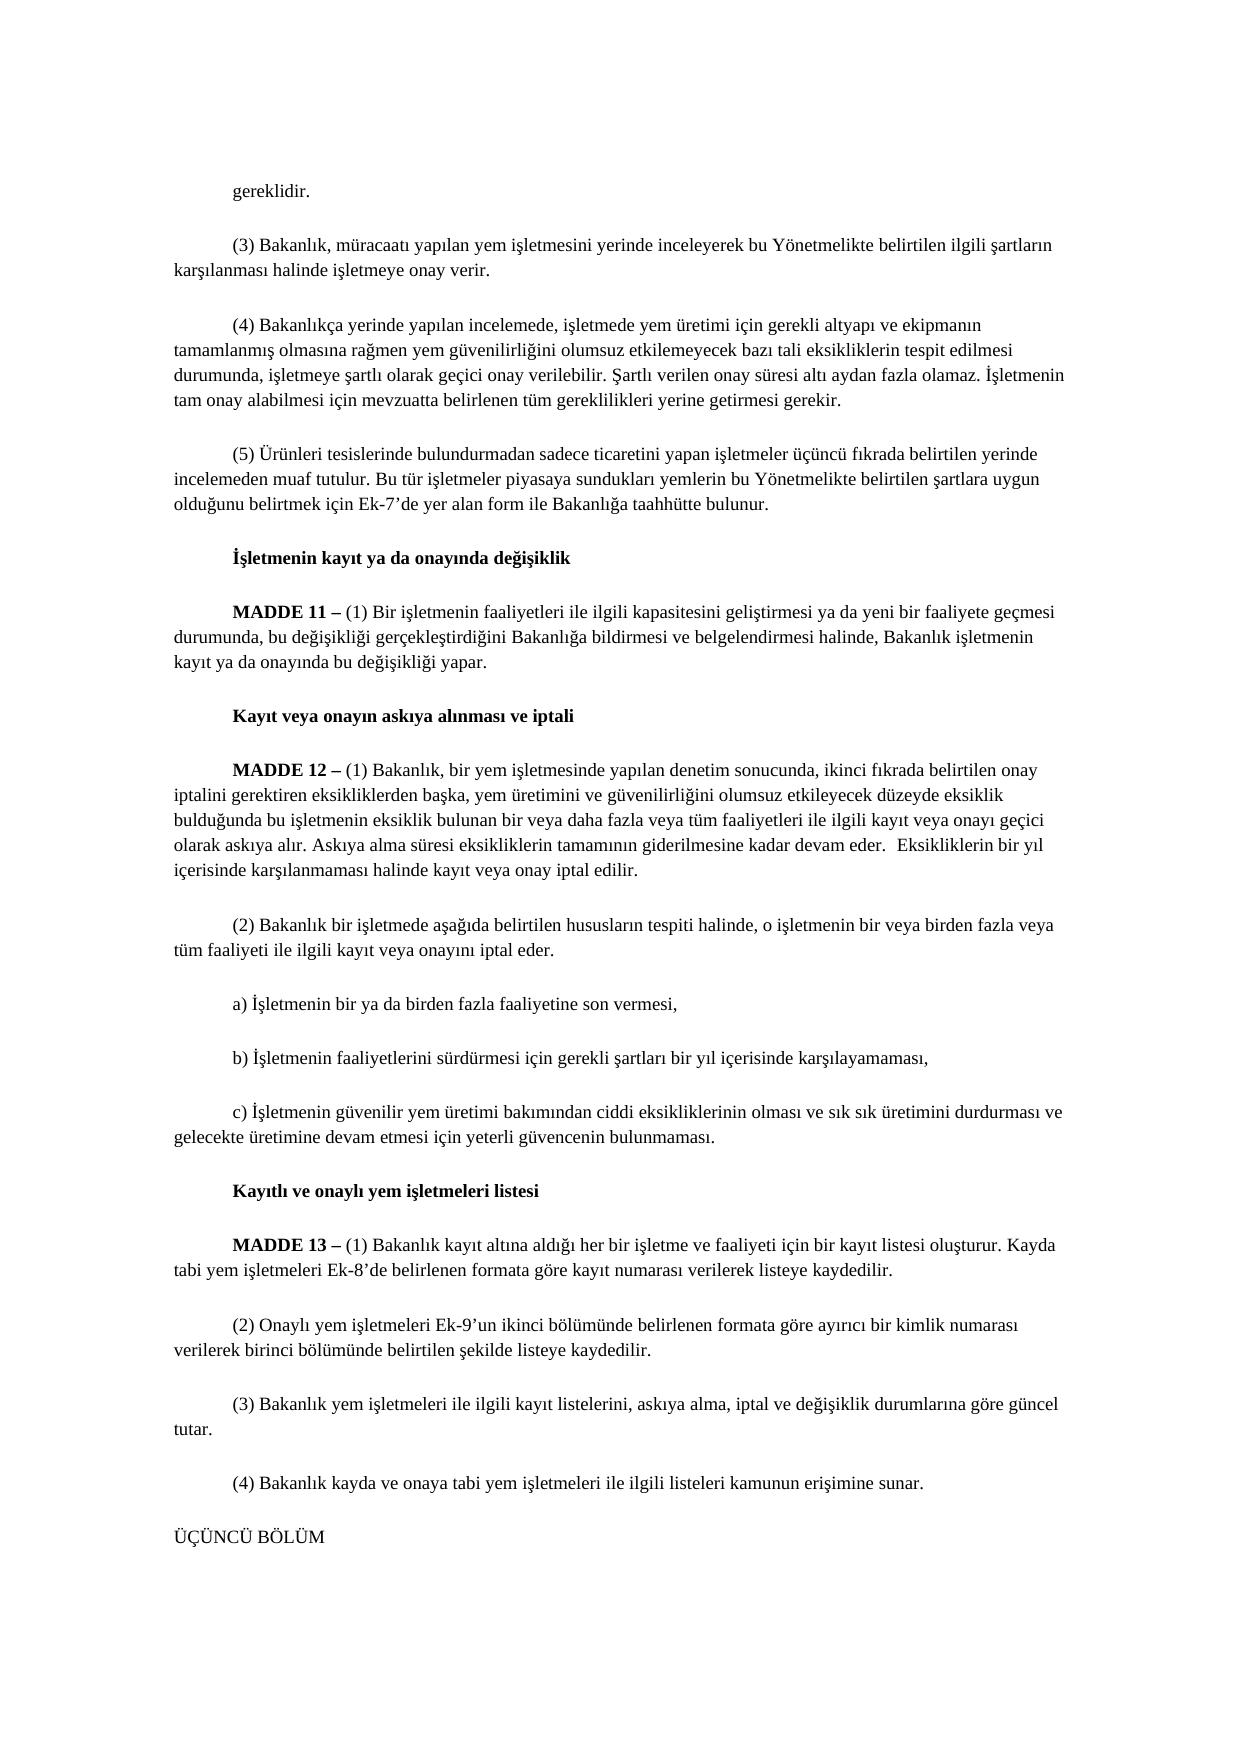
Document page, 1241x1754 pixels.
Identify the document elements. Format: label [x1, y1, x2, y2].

table_header [146, 148, 1094, 1577]
